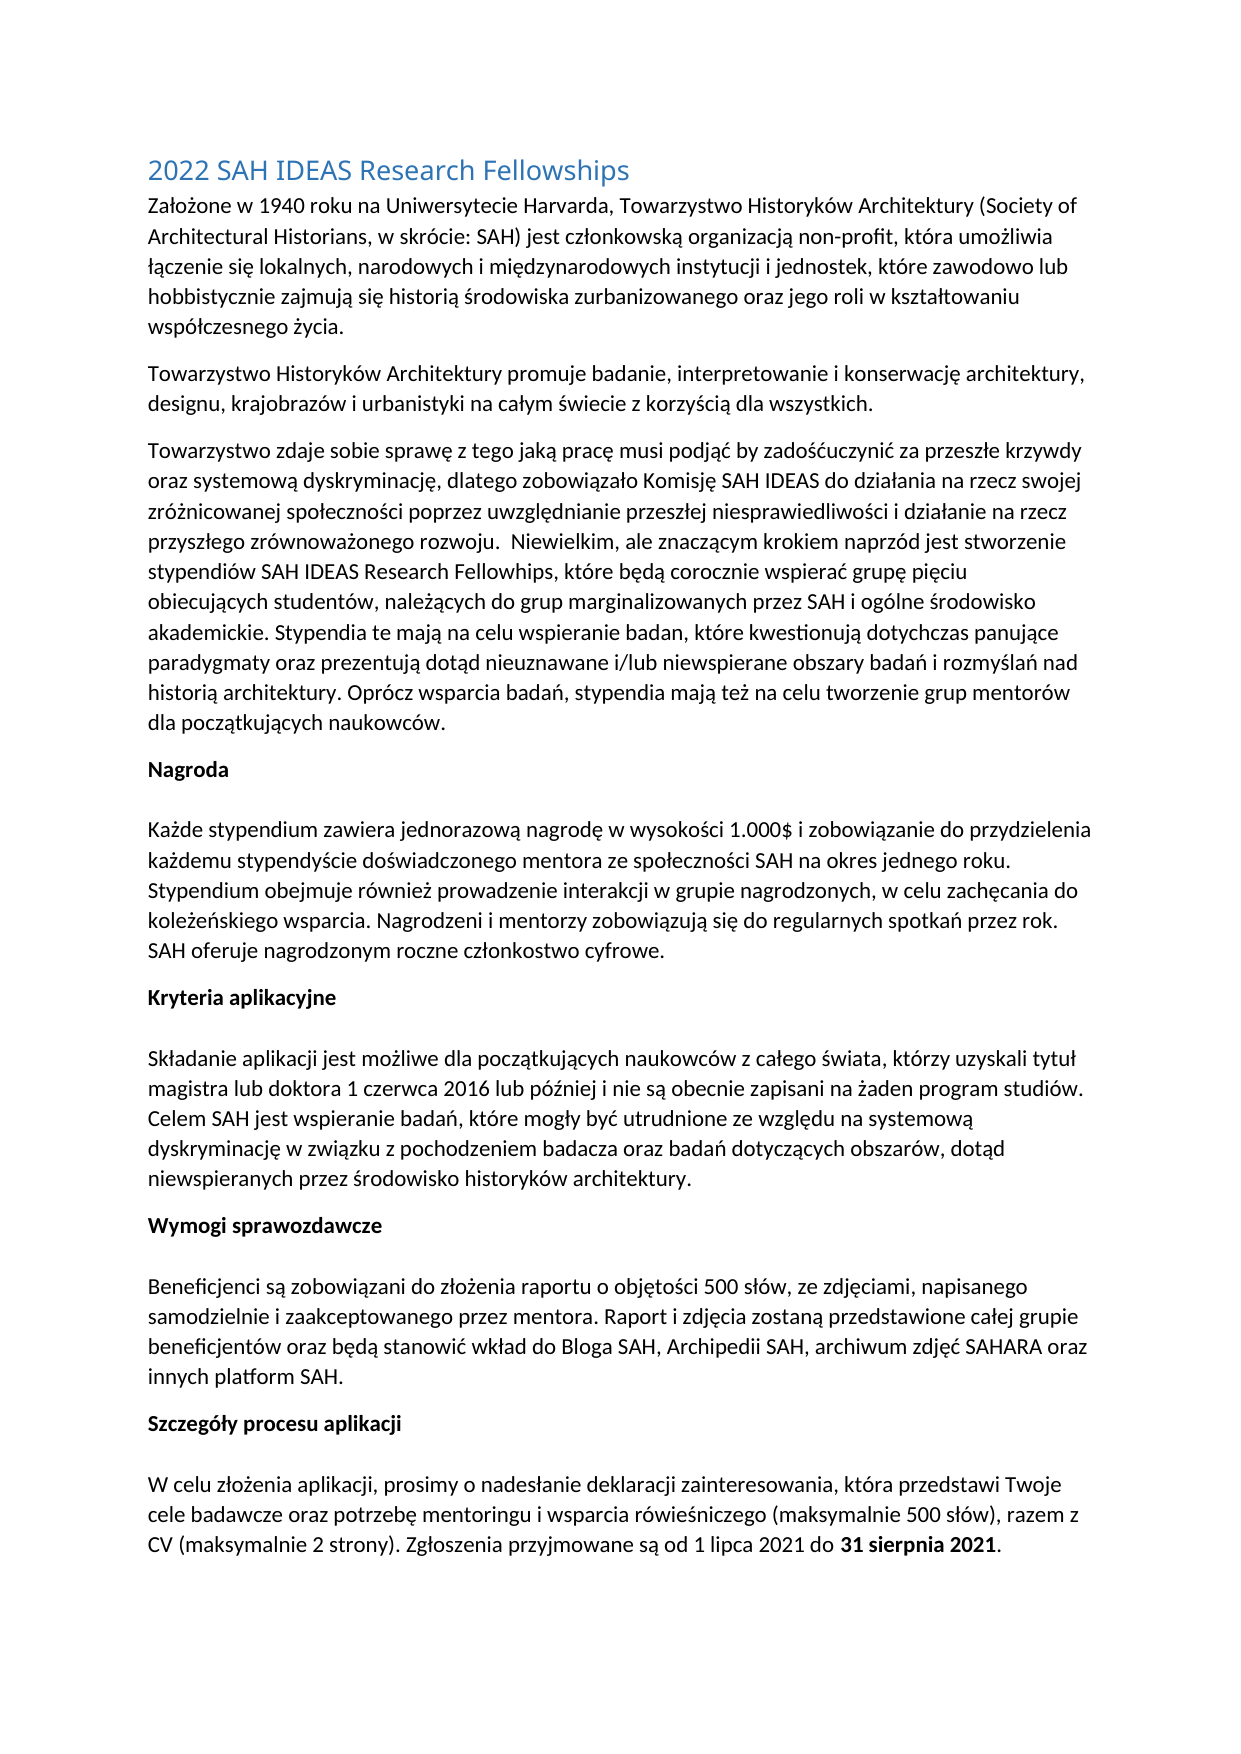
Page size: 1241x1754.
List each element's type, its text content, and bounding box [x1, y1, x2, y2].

text Towarzystwo Historyków Architektury promuje badanie, interpretowanie i konserwację architektury, designu, krajobrazów i urbanistyki na całym świecie z korzyścią dla wszystkich. [148, 359, 1093, 417]
text Założone w 1940 roku na Uniwersytecie Harvarda, Towarzystwo Historyków Architektury (Society of Architectural Historians, w skrócie: SAH) jest członkowską organizacją non-profit, która umożliwia łączenie się lokalnych, narodowych i międzynarodowych instytucji i jednostek, które zawodowo lub hobbistycznie zajmują się historią środowiska zurbanizowanego oraz jego roli w kształtowaniu współczesnego życia. [148, 192, 1093, 340]
text Szczegóły procesu aplikacji W celu złożenia aplikacji, prosimy o nadesłanie deklaracji zainteresowania, która przedstawi Twoje cele badawcze oraz potrzebę mentoringu i wsparcia rówieśniczego (maksymalnie 500 słów), razem z CV (maksymalnie 2 strony). Zgłoszenia przyjmowane są od 1 lipca 2021 do 31 sierpnia 2021. [148, 1409, 1093, 1558]
text Wymogi sprawozdawcze Beneficjenci są zobowiązani do złożenia raportu o objętości 500 słów, ze zdjęciami, napisanego samodzielnie i zaakceptowanego przez mentora. Raport i zdjęcia zostaną przedstawione całej grupie beneficjentów oraz będą stanowić wkład do Bloga SAH, Archipedii SAH, archiwum zdjęć SAHARA oraz innych platform SAH. [148, 1211, 1093, 1390]
text Kryteria aplikacyjne Składanie aplikacji jest możliwe dla początkujących naukowców z całego świata, którzy uzyskali tytuł magistra lub doktora 1 czerwca 2016 lub później i nie są obecnie zapisani na żaden program studiów. Celem SAH jest wspieranie badań, które mogły być utrudnione ze względu na systemową dyskryminację w związku z pochodzeniem badacza oraz badań dotyczących obszarów, dotąd niewspieranych przez środowisko historyków architektury. [148, 983, 1093, 1192]
text Nagroda Każde stypendium zawiera jednorazową nagrodę w wysokości 1.000$ i zobowiązanie do przydzielenia każdemu stypendyście doświadczonego mentora ze społeczności SAH na okres jednego roku. Stypendium obejmuje również prowadzenie interakcji w grupie nagrodzonych, w celu zachęcania do koleżeńskiego wsparcia. Nagrodzeni i mentorzy zobowiązują się do regularnych spotkań przez rok. SAH oferuje nagrodzonym roczne członkostwo cyfrowe. [148, 755, 1093, 964]
text 2022 SAH IDEAS Research Fellowships [148, 152, 1093, 189]
text Towarzystwo zdaje sobie sprawę z tego jaką pracę musi podjąć by zadośćuczynić za przeszłe krzywdy oraz systemową dyskryminację, dlatego zobowiązało Komisję SAH IDEAS do działania na rzecz swojej zróżnicowanej społeczności poprzez uwzględnianie przeszłej niesprawiedliwości i działanie na rzecz przyszłego zrównoważonego rozwoju. Niewielkim, ale znaczącym krokiem naprzód jest stworzenie stypendiów SAH IDEAS Research Fellowhips, które będą corocznie wspierać grupę pięciu obiecujących studentów, należących do grup marginalizowanych przez SAH i ogólne środowisko akademickie. Stypendia te mają na celu wspieranie badan, które kwestionują dotychczas panujące paradygmaty oraz prezentują dotąd nieuznawane i/lub niewspierane obszary badań i rozmyślań nad historią architektury. Oprócz wsparcia badań, stypendia mają też na celu tworzenie grup mentorów dla początkujących naukowców. [148, 436, 1093, 736]
